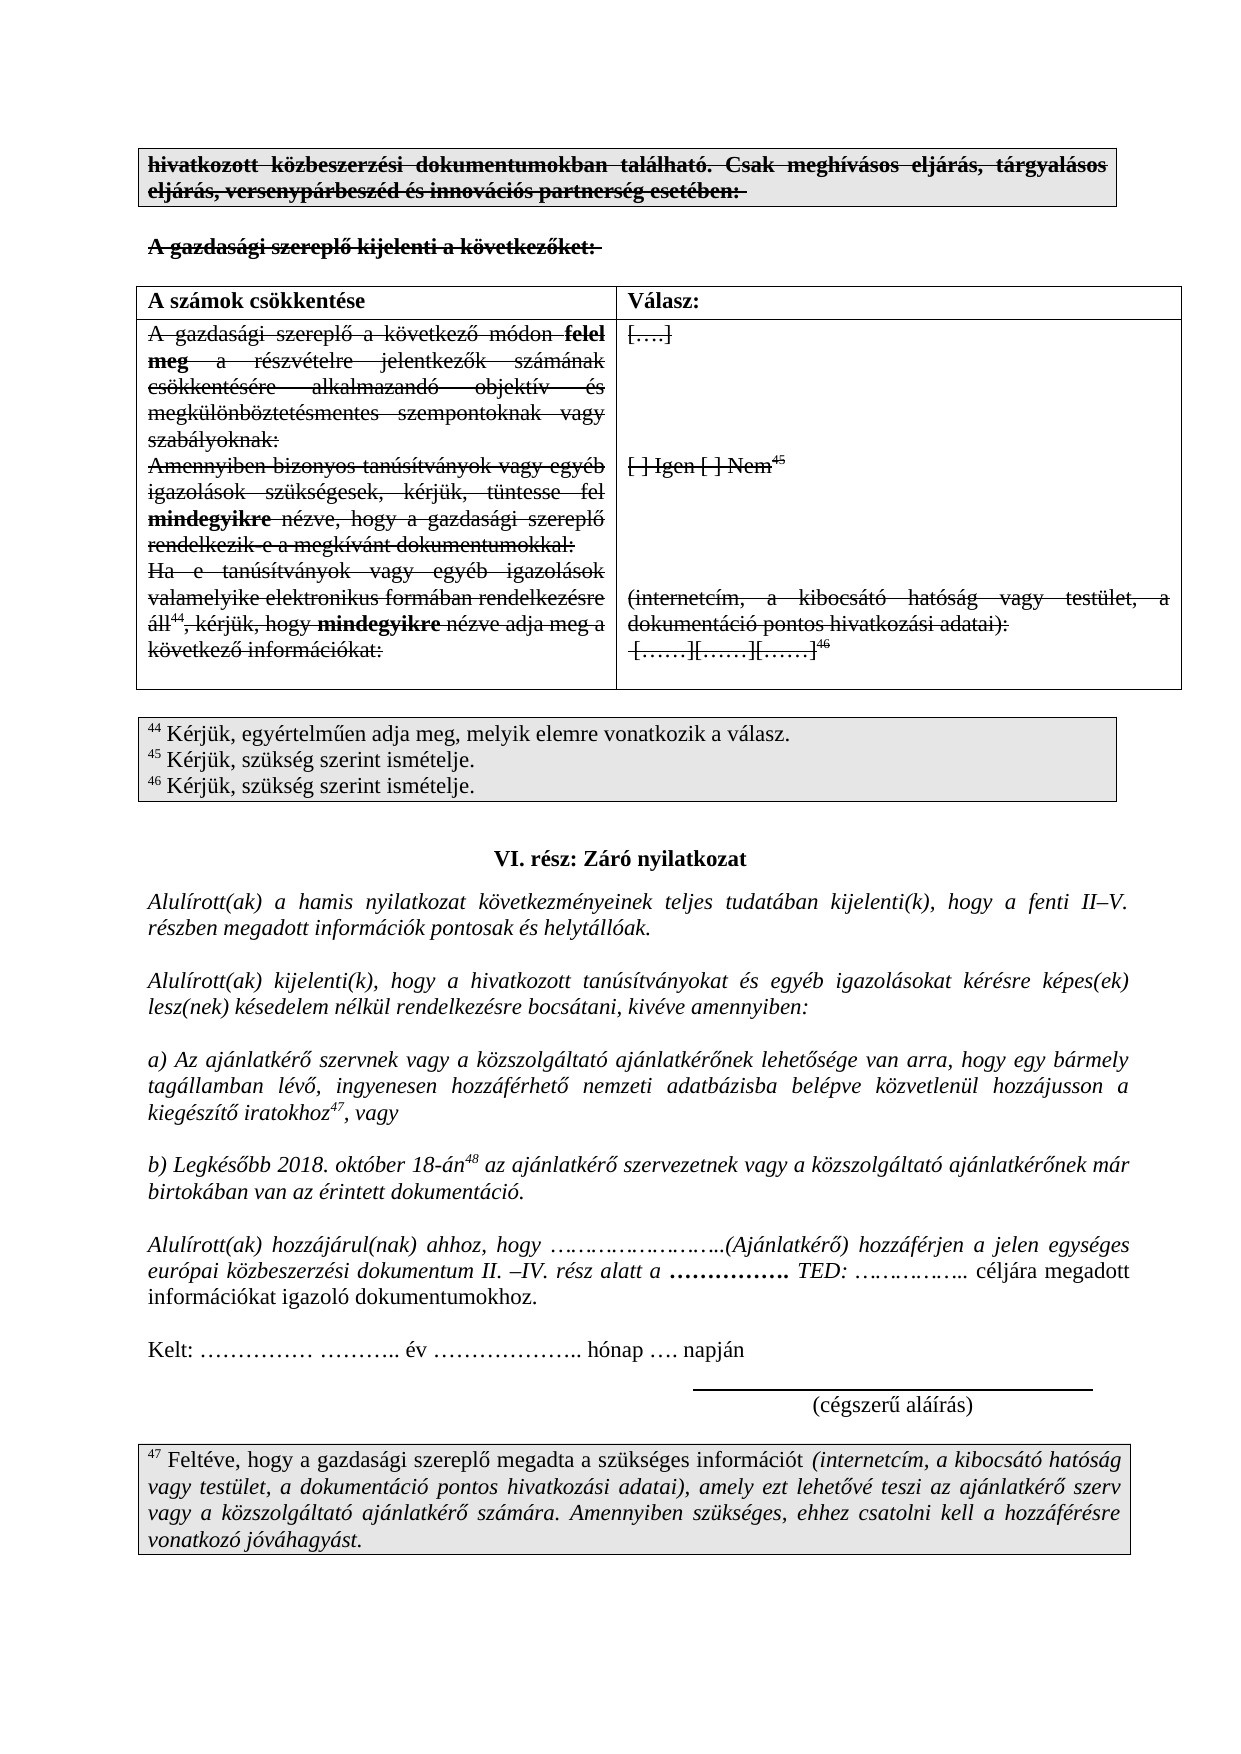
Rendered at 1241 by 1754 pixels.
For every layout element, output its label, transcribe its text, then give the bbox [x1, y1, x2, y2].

table_cell A gazdasági szereplő a következő módon felel meg a részvételre jelentkezők számának csökkentésére alkalmazandó objektív és megkülönböztetésmentes szempontoknak vagy szabályoknak: Amennyiben bizonyos tanúsítványok vagy egyéb igazolások szükségesek, kérjük, tüntesse fel mindegyikre nézve, hogy a gazdasági szereplő rendelkezik-e a megkívánt dokumentumokkal: Ha e tanúsítványok vagy egyéb igazolások valamelyike elektronikus formában rendelkezésre áll44, kérjük, hogy mindegyikre nézve adja meg a következő információkat: [137, 320, 616, 689]
text 44 Kérjük, egyértelműen adja meg, melyik elemre vonatkozik a válasz. [139, 718, 1116, 743]
text Alulírott(ak) kijelenti(k), hogy a hivatkozott tanúsítványokat és egyéb igazolásokat kérésre képes(ek) lesz(nek) késedelem nélkül rendelkezésre bocsátani, kivéve amennyiben: [148, 967, 1130, 1020]
text a) Az ajánlatkérő szervnek vagy a közszolgáltató ajánlatkérőnek lehetősége van arra, hogy egy bármely tagállamban lévő, ingyenesen hozzáférhető nemzeti adatbázisba belépve közvetlenül hozzájusson a kiegészítő iratokhoz47, vagy [148, 1046, 1130, 1125]
text Kelt: …………… ……….. év ……………….. hónap …. napján [148, 1336, 1130, 1362]
text Alulírott(ak) a hamis nyilatkozat következményeinek teljes tudatában kijelenti(k), hogy a fenti II–V. részben megadott információk pontosak és helytállóak. [148, 888, 1130, 941]
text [139, 149, 1116, 206]
table_header (cégszerű aláírás) [693, 1391, 1093, 1443]
text A gazdasági szereplő kijelenti a következőket: [148, 233, 1130, 259]
text 46 Kérjük, szükség szerint ismételje. [139, 769, 1116, 801]
text Alulírott(ak) hozzájárul(nak) ahhoz, hogy ……………………..(Ajánlatkérő) hozzáférjen a jelen egységes európai közbeszerzési dokumentum II. –IV. rész alatt a ……………. TED: …………….. céljára megadott információkat igazoló dokumentumokhoz. [148, 1231, 1130, 1310]
text 47 Feltéve, hogy a gazdasági szereplő megadta a szükséges információt (internetcím, a kibocsátó hatóság vagy testület, a dokumentáció pontos hivatkozási adatai), amely ezt lehetővé teszi az ajánlatkérő szerv vagy a közszolgáltató ajánlatkérő számára. Amennyiben szükséges, ehhez csatolni kell a hozzáférésre vonatkozó jóváhagyást. [139, 1445, 1130, 1554]
text 45 Kérjük, szükség szerint ismételje. [139, 743, 1116, 769]
table_cell [….] [ ] Igen [ ] Nem45 (internetcím, a kibocsátó hatóság vagy testület, a dokumentáció pontos hivatkozási adatai): [……][……][……]46 [617, 320, 1181, 689]
text VI. rész: Záró nyilatkozat [148, 845, 1093, 871]
table_header Válasz: [617, 287, 1181, 319]
table_header A számok csökkentése [137, 287, 616, 319]
text b) Legkésőbb 2018. október 18-án48 az ajánlatkérő szervezetnek vagy a közszolgáltató ajánlatkérőnek már birtokában van az érintett dokumentáció. [148, 1152, 1130, 1204]
